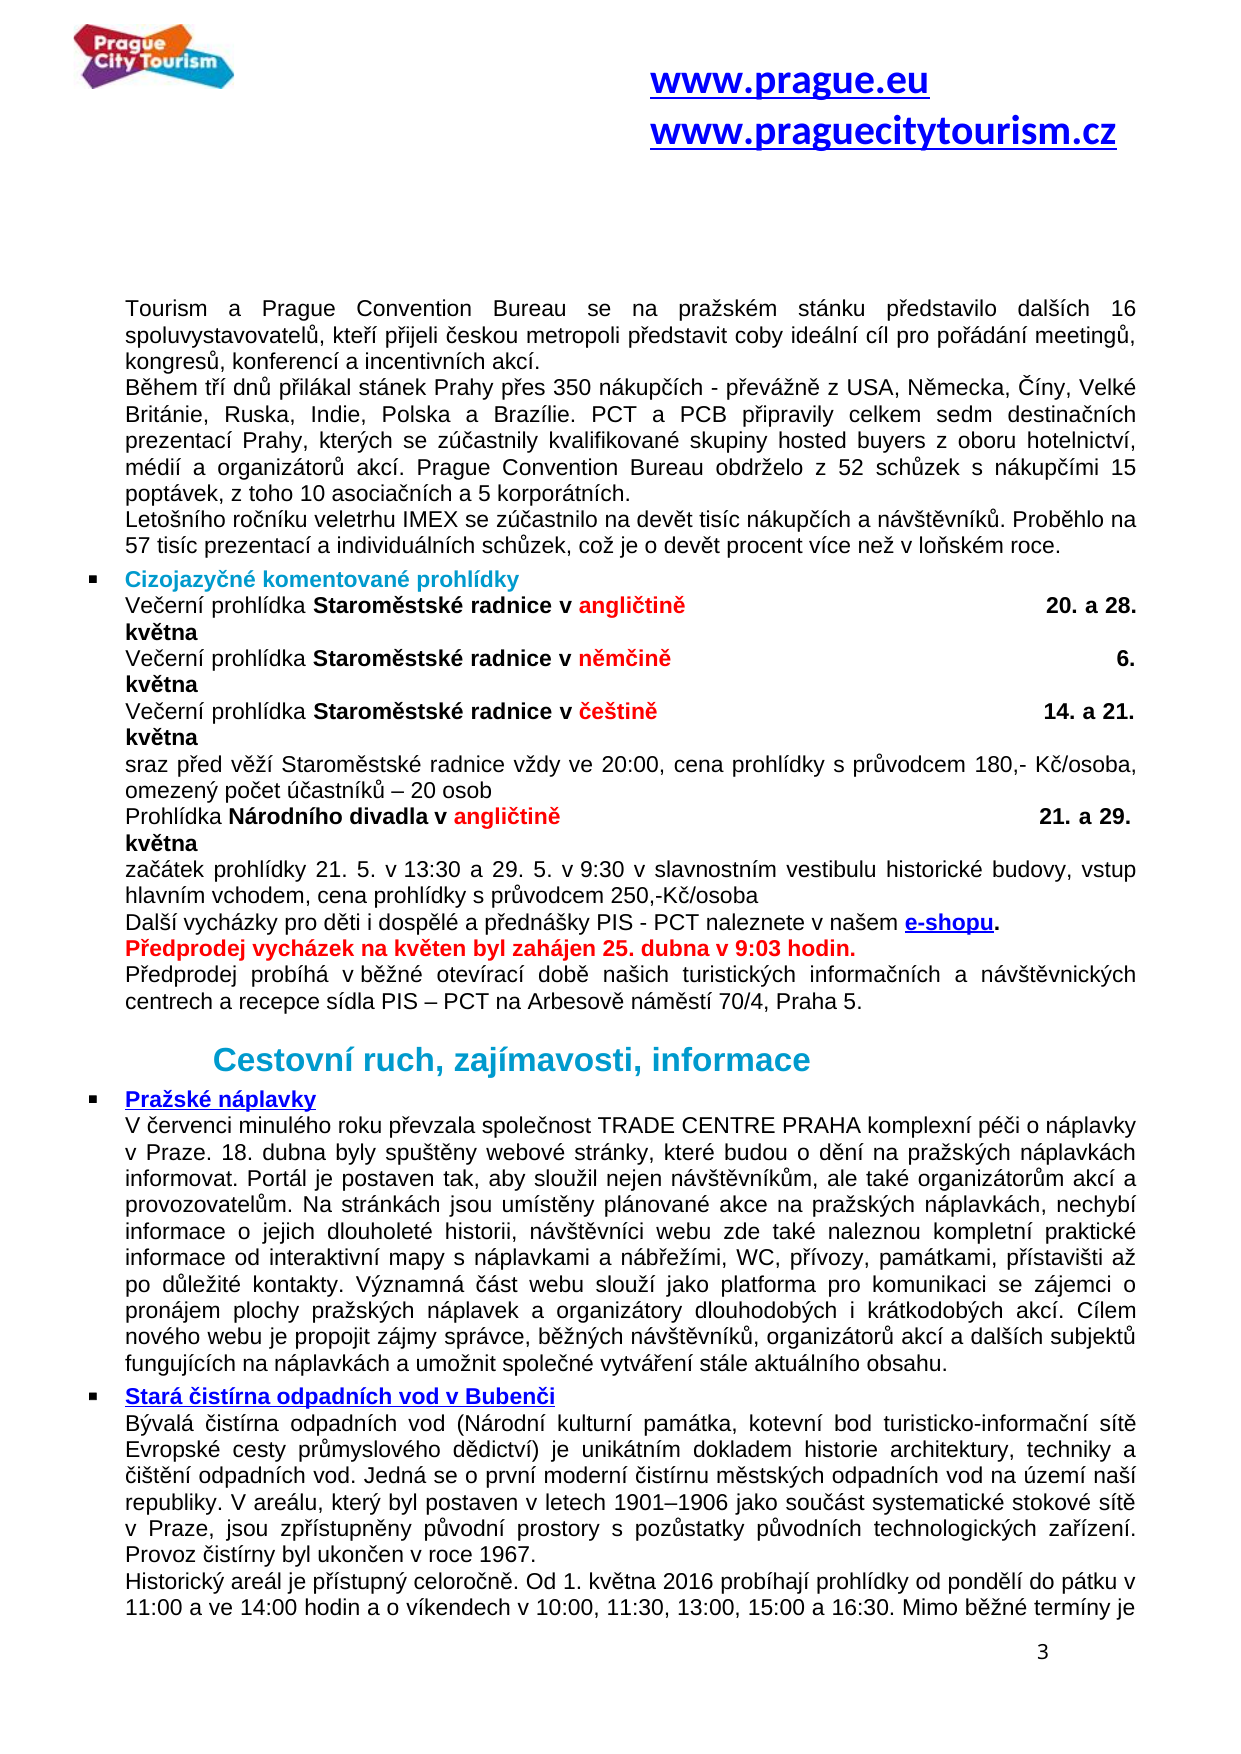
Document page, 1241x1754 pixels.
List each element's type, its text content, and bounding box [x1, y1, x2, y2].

list Stará čistírna odpadních vod v Bubenči [87, 1383, 1137, 1409]
text V červenci minulého roku převzala společnost TRADE CENTRE PRAHA komplexní péči o náplavky v Praze. 18. dubna byly spuštěny webové stránky, které budou o dění na pražských náplavkách informovat. Portál je postaven tak, aby sloužil nejen návštěvníkům, ale také organizátorům akcí a provozovatelům. Na stránkách jsou umístěny plánované akce na pražských náplavkách, nechybí informace o jejich dlouholeté historii, návštěvníci webu zde také naleznou kompletní praktické informace od interaktivní mapy s náplavkami a nábřežími, WC, přívozy, památkami, přístavišti až po důležité kontakty. Významná část webu slouží jako platforma pro komunikaci se zájemci o pronájem plochy pražských náplavek a organizátory dlouhodobých i krátkodobých akcí. Cílem nového webu je propojit zájmy správce, běžných návštěvníků, organizátorů akcí a dalších subjektů fungujících na náplavkách a umožnit společné vytváření stále aktuálního obsahu. [125, 1112, 1137, 1376]
text Předprodej vycházek na květen byl zahájen 25. dubna v 9:03 hodin. [125, 935, 1137, 961]
picture [73, 24, 235, 89]
text Večerní prohlídka Staroměstské radnice v češtině 14. a 21. května [125, 698, 1137, 751]
list Pražské náplavky [87, 1086, 1137, 1112]
text Předprodej probíhá v běžné otevírací době našich turistických informačních a návštěvnických centrech a recepce sídla PIS – PCT na Arbesově náměstí 70/4, Praha 5. [125, 961, 1137, 1014]
text Další vycházky pro děti i dospělé a přednášky PIS - PCT naleznete v našem e-shopu. [125, 909, 1137, 935]
text sraz před věží Staroměstské radnice vždy ve 20:00, cena prohlídky s průvodcem 180,- Kč/osoba, omezený počet účastníků – 20 osob [125, 751, 1137, 803]
text Letošního ročníku veletrhu IMEX se zúčastnilo na devět tisíc nákupčích a návštěvníků. Proběhlo na 57 tisíc prezentací a individuálních schůzek, což je o devět procent více než v loňském roce. [125, 506, 1137, 559]
subtitle Cizojazyčné komentované prohlídky [87, 566, 1137, 592]
subtitle Cestovní ruch, zajímavosti, informace [213, 1040, 1137, 1079]
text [125, 1568, 1137, 1620]
text Večerní prohlídka Staroměstské radnice v angličtině 20. a 28. května [125, 592, 1137, 645]
text Bývalá čistírna odpadních vod (Národní kulturní památka, kotevní bod turisticko-informační sítě Evropské cesty průmyslového dědictví) je unikátním dokladem historie architektury, techniky a čištění odpadních vod. Jedná se o první moderní čistírnu městských odpadních vod na území naší republiky. V areálu, který byl postaven v letech 1901–1906 jako součást systematické stokové sítě v Praze, jsou zpřístupněny původní prostory s pozůstatky původních technologických zařízení. Provoz čistírny byl ukončen v roce 1967. [125, 1409, 1137, 1568]
text Prohlídka Národního divadla v angličtině 21. a 29. května [125, 803, 1137, 856]
text Večerní prohlídka Staroměstské radnice v němčině 6. května [125, 645, 1137, 698]
text Během tří dnů přilákal stánek Prahy přes 350 nákupčích - převážně z USA, Německa, Číny, Velké Británie, Ruska, Indie, Polska a Brazílie. PCT a PCB připravily celkem sedm destinačních prezentací Prahy, kterých se zúčastnily kvalifikované skupiny hosted buyers z oboru hotelnictví, médií a organizátorů akcí. Prague Convention Bureau obdrželo z 52 schůzek s nákupčími 15 poptávek, z toho 10 asociačních a 5 korporátních. [125, 374, 1137, 506]
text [125, 295, 1137, 374]
text začátek prohlídky 21. 5. v 13:30 a 29. 5. v 9:30 v slavnostním vestibulu historické budovy, vstup hlavním vchodem, cena prohlídky s průvodcem 250,-Kč/osoba [125, 856, 1137, 909]
